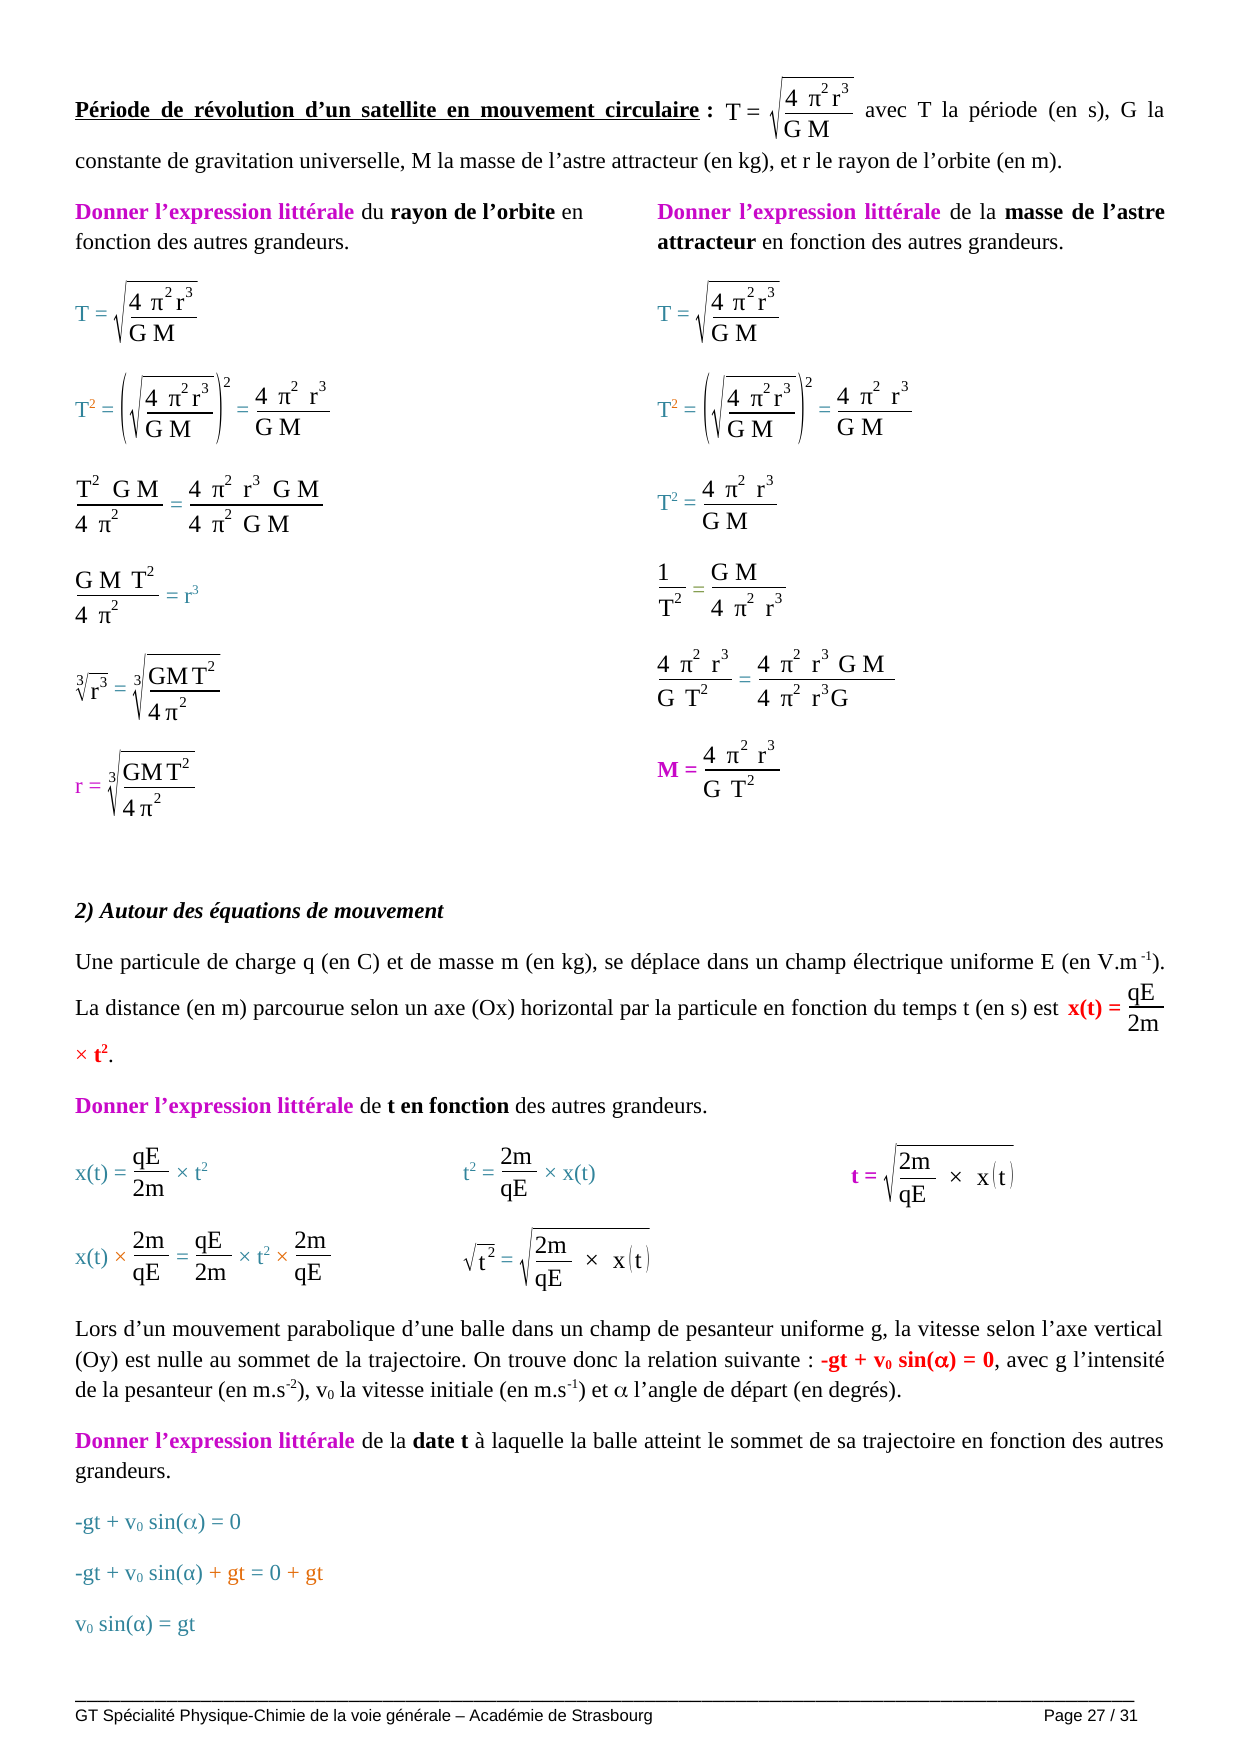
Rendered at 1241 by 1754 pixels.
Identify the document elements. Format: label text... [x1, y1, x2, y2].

text = [657, 558, 1165, 621]
text T = [75, 279, 583, 347]
text = [75, 653, 583, 725]
text Lors d’un mouvement parabolique d’une balle dans un champ de pesanteur uniforme g, la vitesse selon l’axe vertical (Oy) est nulle au sommet de la trajectoire. On trouve donc la relation suivante : -gt + v0 sin() = 0, avec g l’intensité de la pesanteur (en m.s-2), v0 la vitesse initiale (en m.s-1) et l’angle de départ (en degrés). [75, 1316, 1165, 1402]
text = r3 [75, 562, 583, 628]
text t = [851, 1143, 1165, 1207]
text -gt + v0 sin() = 0 [75, 1508, 1165, 1534]
text T2 = = [657, 372, 1165, 447]
text T = [657, 279, 1165, 347]
text T2 = [657, 471, 1165, 534]
text 2) Autour des équations de mouvement [75, 897, 1165, 923]
text Une particule de charge q (en C) et de masse m (en kg), se déplace dans un champ électrique uniforme E (en V.m-1). La distance (en m) parcourue selon un axe (Ox) horizontal par la particule en fonction du temps t (en s) est x(t) = × t2. [75, 948, 1165, 1067]
text Donner l’expression littérale de t en fonction des autres grandeurs. [75, 1092, 1165, 1118]
text Période de révolution d’un satellite en mouvement circulaire : avec T la période (en s), G la constante de gravitation universelle, M la masse de l’astre attracteur (en kg), et r le rayon de l’orbite (en m). [75, 75, 1165, 173]
text t2 = × x(t) [463, 1143, 777, 1202]
text Donner l’expression littérale de la date t à laquelle la balle atteint le sommet de sa trajectoire en fonction des autres grandeurs. [75, 1427, 1165, 1483]
text x(t) × = × t2 × [75, 1227, 389, 1286]
text = [463, 1227, 777, 1291]
text -gt + v0 sin(α) + gt = 0 + gt [75, 1559, 1165, 1586]
text T2 = = [75, 372, 583, 447]
text x(t) = × t2 [75, 1143, 389, 1202]
text Donner l’expression littérale de la masse de l’astre attracteur en fonction des autres grandeurs. [657, 198, 1165, 254]
text r = [75, 749, 583, 821]
text = [657, 646, 1165, 712]
text v0 sin(α) = gt [75, 1610, 1165, 1637]
text = [75, 471, 583, 537]
text Donner l’expression littérale du rayon de l’orbite en fonction des autres grandeurs. [75, 198, 583, 254]
text M = [657, 737, 1165, 803]
